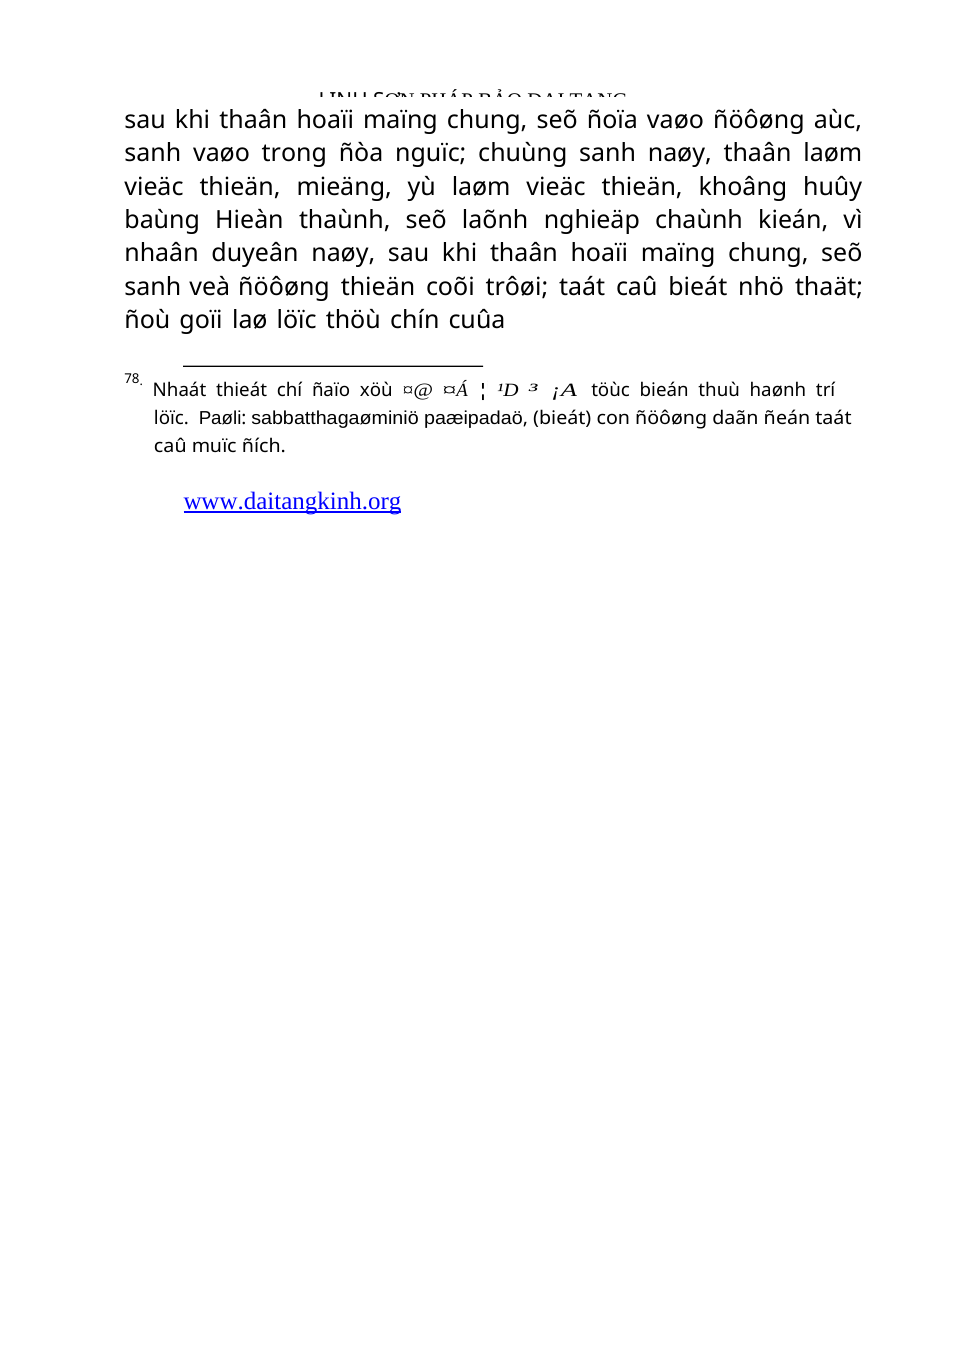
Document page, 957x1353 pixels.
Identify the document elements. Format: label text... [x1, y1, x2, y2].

text 78. Nhaát thieát chí ñaïo xöù ¤@ ¤Á ¦Ü ¹D ³ ¡A töùc bieán thuù haønh trí löïc. Paøli: sabbatthagaøminiö paæipadaö, (bieát) con ñöôøng daãn ñeán taát caû muïc ñích. [124, 369, 875, 458]
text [124, 102, 863, 336]
text www.daitangkinh.org [183, 486, 875, 515]
